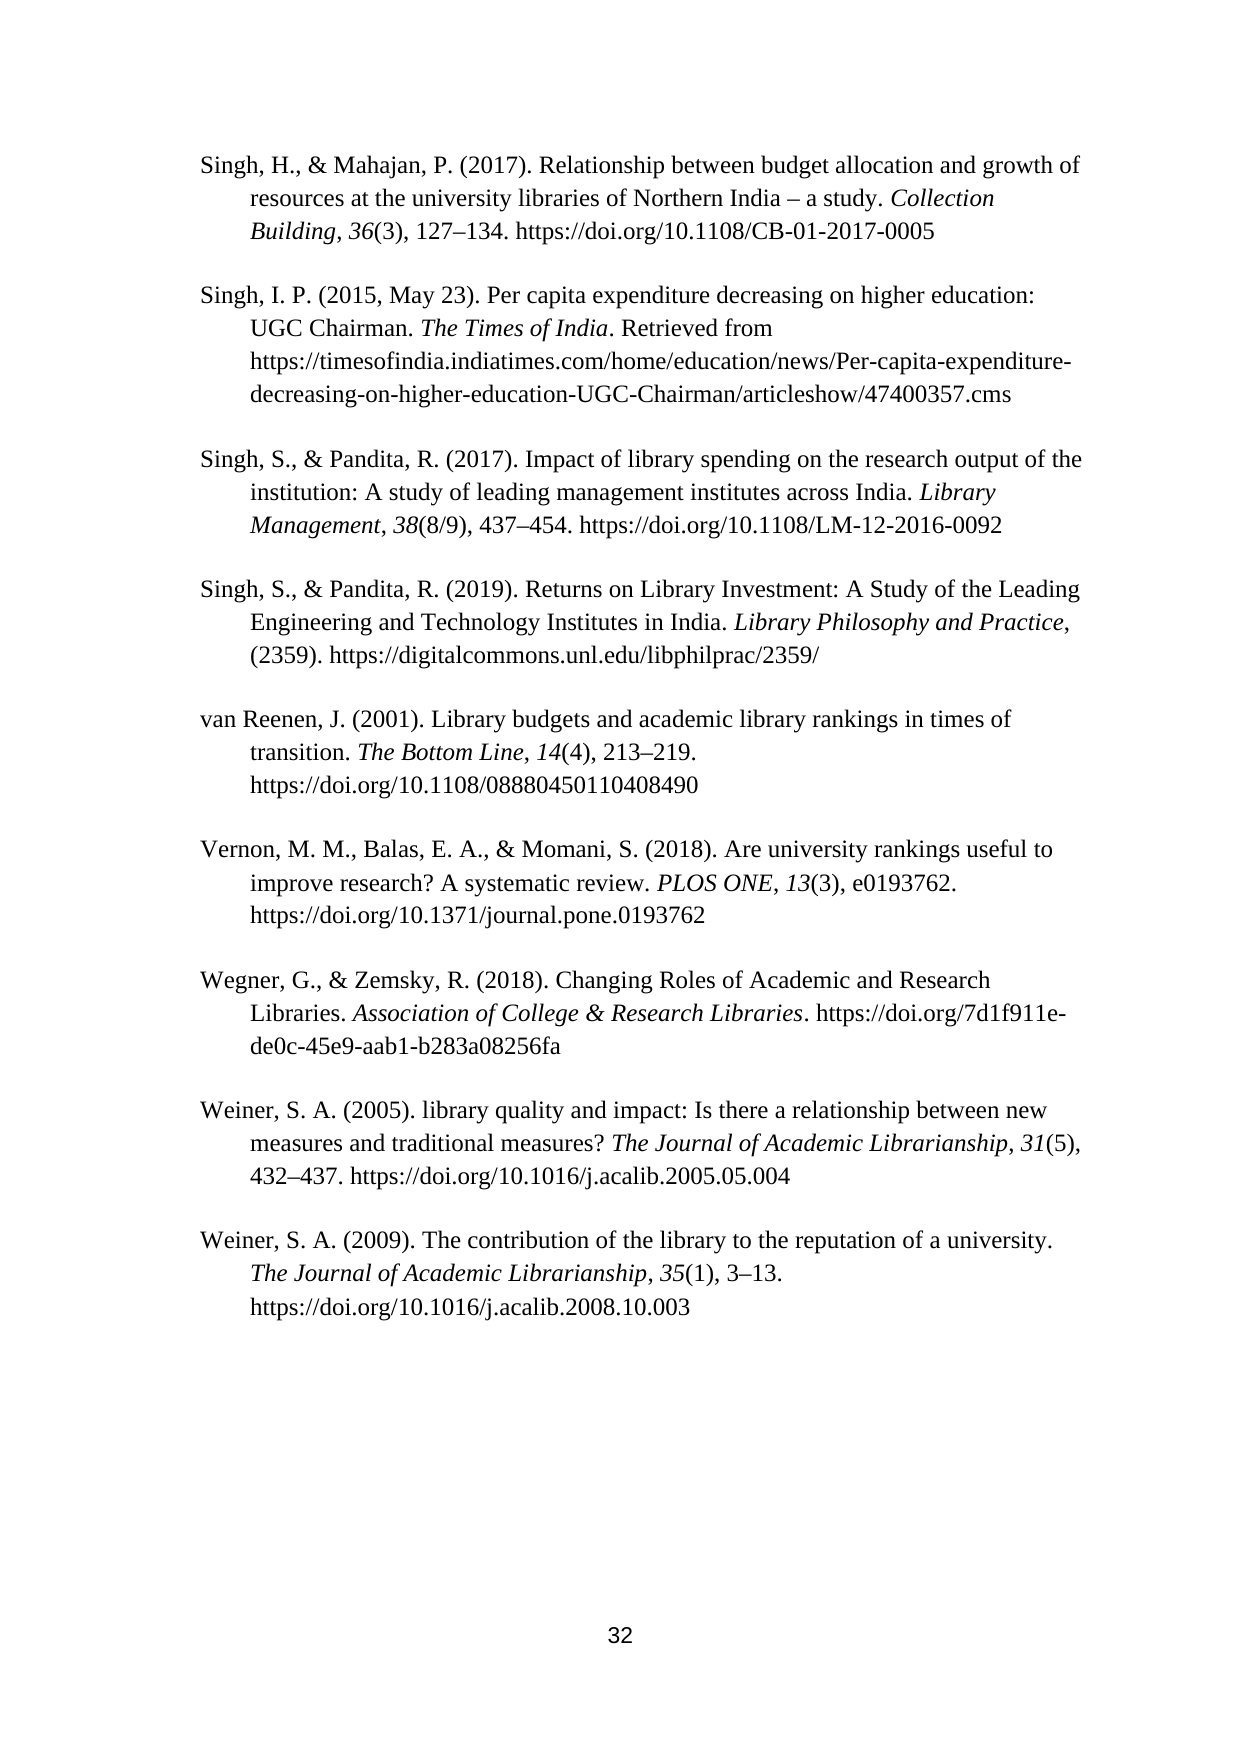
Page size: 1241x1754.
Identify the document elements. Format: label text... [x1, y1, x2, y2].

text Weiner, S. A. (2009). The contribution of the library to the reputation of a university. The Journal of Academic Librarianship, 35(1), 3–13. https://doi.org/10.1016/j.acalib.2008.10.003 [200, 1226, 1090, 1320]
text Singh, H., & Mahajan, P. (2017). Relationship between budget allocation and growth of resources at the university libraries of Northern India – a study. Collection Building, 36(3), 127–134. https://doi.org/10.1108/CB-01-2017-0005 [200, 150, 1090, 245]
text Wegner, G., & Zemsky, R. (2018). Changing Roles of Academic and Research Libraries. Association of College & Research Libraries. https://doi.org/7d1f911e-de0c-45e9-aab1-b283a08256fa [200, 965, 1090, 1060]
text Singh, S., & Pandita, R. (2019). Returns on Library Investment: A Study of the Leading Engineering and Technology Institutes in India. Library Philosophy and Practice, (2359). https://digitalcommons.unl.edu/libphilprac/2359/ [200, 574, 1090, 669]
text Vernon, M. M., Balas, E. A., & Momani, S. (2018). Are university rankings useful to improve research? A systematic review. PLOS ONE, 13(3), e0193762. https://doi.org/10.1371/journal.pone.0193762 [200, 834, 1090, 929]
text van Reenen, J. (2001). Library budgets and academic library rankings in times of transition. The Bottom Line, 14(4), 213–219. https://doi.org/10.1108/08880450110408490 [200, 704, 1090, 799]
text Weiner, S. A. (2005). library quality and impact: Is there a relationship between new measures and traditional measures? The Journal of Academic Librarianship, 31(5), 432–437. https://doi.org/10.1016/j.acalib.2005.05.004 [200, 1095, 1090, 1190]
text Singh, I. P. (2015, May 23). Per capita expenditure decreasing on higher education: UGC Chairman. The Times of India. Retrieved from https://timesofindia.indiatimes.com/home/education/news/Per-capita-expenditure-decreasing-on-higher-education-UGC-Chairman/articleshow/47400357.cms [200, 280, 1090, 408]
text Singh, S., & Pandita, R. (2017). Impact of library spending on the research output of the institution: A study of leading management institutes across India. Library Management, 38(8/9), 437–454. https://doi.org/10.1108/LM-12-2016-0092 [200, 444, 1090, 538]
